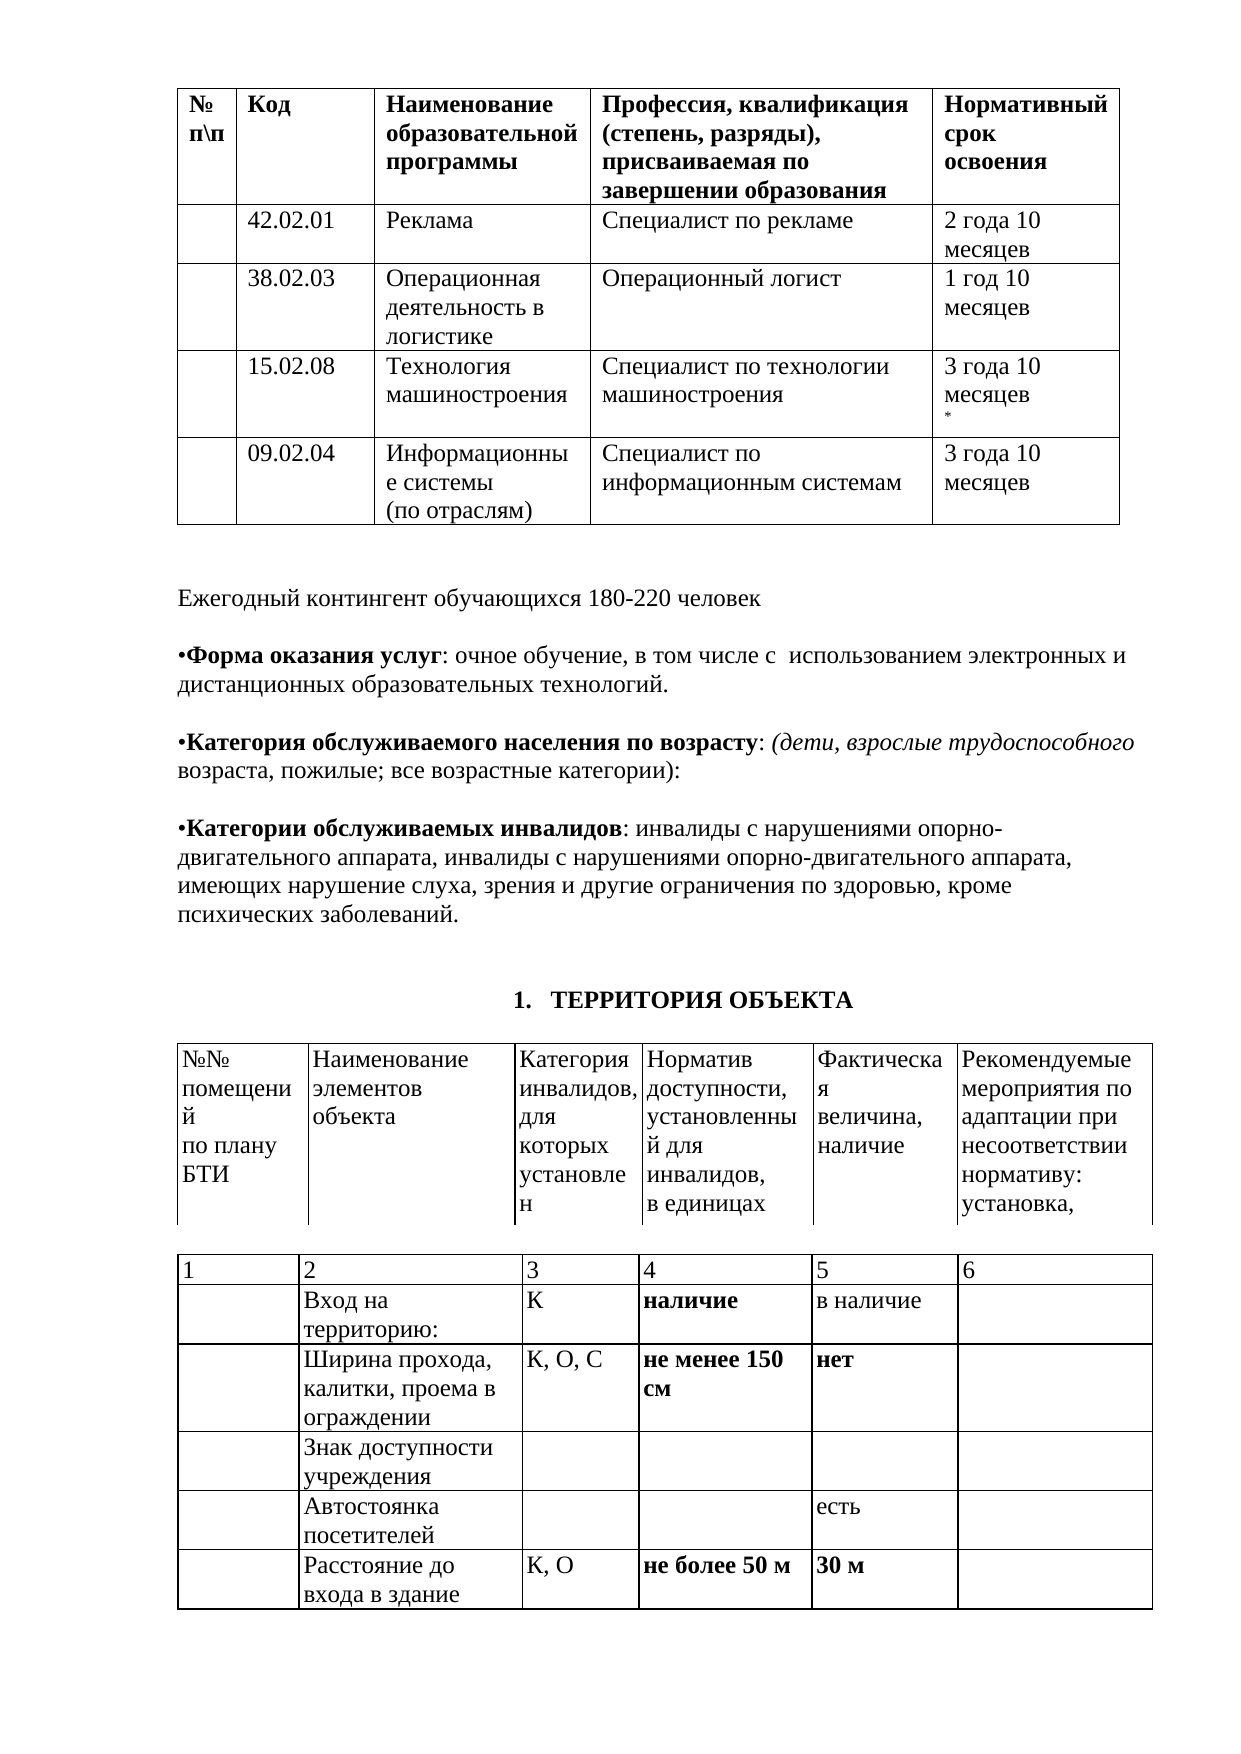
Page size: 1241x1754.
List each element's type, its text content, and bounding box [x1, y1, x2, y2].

table_cell в наличие [813, 1285, 957, 1343]
table_cell не более [640, 1550, 811, 1608]
table_cell [959, 1491, 1152, 1549]
table_cell [959, 1345, 1152, 1431]
table_cell [523, 1491, 638, 1549]
table_cell [959, 1550, 1152, 1608]
table_header 6 [959, 1255, 1152, 1284]
text Ежегодный контингент обучающихся 180-220 человек [177, 583, 1152, 612]
table_cell Операционная деятельность в логистике [375, 264, 590, 350]
table_header № п\п [178, 89, 236, 204]
table_cell наличие [640, 1285, 811, 1343]
table_cell Ширина прохода, калитки, проема в ограждении [300, 1345, 522, 1431]
table_cell [179, 1285, 298, 1343]
table_cell Расстояние до входа в здание [300, 1550, 522, 1608]
table_cell 3 года 10 месяцев * [933, 351, 1119, 437]
table_header 3 [523, 1255, 638, 1284]
table_cell [523, 1432, 638, 1490]
list ТЕРРИТОРИЯ ОБЪЕКТА [215, 985, 1152, 1014]
table_header Категория инвалидов, для которых установлен норматив [516, 1044, 642, 1225]
table_cell 2 года 10 месяцев [933, 205, 1119, 262]
table_cell Знак доступности учреждения [300, 1432, 522, 1490]
text •Категория обслуживаемого населения по возрасту: (дети, взрослые трудоспособного возраста, пожилые; все возрастные категории): [177, 727, 1152, 784]
table_cell [178, 351, 236, 437]
table_cell [813, 1550, 957, 1608]
table_header Фактическая величина, наличие [814, 1044, 957, 1225]
table_cell [640, 1432, 811, 1490]
table_cell Специалист по рекламе [591, 205, 932, 262]
table_cell [179, 1345, 298, 1431]
table_cell Специалист по технологии машиностроения [591, 351, 932, 437]
table_header №№ помещений по плану БТИ [178, 1044, 308, 1225]
table_header 5 [813, 1255, 957, 1284]
table_cell 09.02.04 [237, 438, 374, 524]
table_cell Операционный логист [591, 264, 932, 350]
table_cell 1 год 10 месяцев [933, 264, 1119, 350]
table_cell [179, 1550, 298, 1608]
table_cell [959, 1432, 1152, 1490]
table_cell К, О, С [523, 1345, 638, 1431]
table_cell Специалист по информационным системам [591, 438, 932, 524]
table_header 4 [640, 1255, 811, 1284]
table_header Нормативный срок освоения [933, 89, 1119, 204]
table_cell [959, 1285, 1152, 1343]
table_header 2 [300, 1255, 522, 1284]
table_cell [813, 1432, 957, 1490]
table_header Код [237, 89, 374, 204]
table_header Рекомендуемые мероприятия по адаптации при несоответствии нормативу: установка, создание, ремонт, замена или реконструкция [958, 1044, 1152, 1225]
table_cell не менее [640, 1345, 811, 1431]
table_cell К, О [523, 1550, 638, 1608]
table_cell Вход на территорию: [300, 1285, 522, 1343]
table_cell [178, 438, 236, 524]
table_cell 3 года 10 месяцев [933, 438, 1119, 524]
table_cell 15.02.08 [237, 351, 374, 437]
table_cell Информационные системы (по отраслям) [375, 438, 590, 524]
table_header 1 [179, 1255, 298, 1284]
table_header Профессия, квалификация (степень, разряды), присваиваемая по завершении образования [591, 89, 932, 204]
text •Категории обслуживаемых инвалидов: инвалиды с нарушениями опорно-двигательного аппарата, инвалиды с нарушениями опорно-двигательного аппарата, имеющих нарушение слуха, зрения и другие ограничения по здоровью, кроме психических заболеваний. [177, 813, 1152, 928]
table_cell [179, 1491, 298, 1549]
table_cell 38.02.03 [237, 264, 374, 350]
table_cell [179, 1432, 298, 1490]
table_cell Автостоянка посетителей [300, 1491, 522, 1549]
table_header Наименование элементов объекта [309, 1044, 514, 1225]
text •Форма оказания услуг: очное обучение, в том числе с использованием электронных и дистанционных образовательных технологий. [177, 640, 1152, 698]
table_cell нет [813, 1345, 957, 1431]
table_cell есть [813, 1491, 957, 1549]
table_cell Технология машиностроения [375, 351, 590, 437]
table_cell Реклама [375, 205, 590, 262]
table_cell [640, 1491, 811, 1549]
table_header Наименование образовательной программы [375, 89, 590, 204]
table_cell 42.02.01 [237, 205, 374, 262]
table_cell [178, 264, 236, 350]
table_header Норматив доступности, установленный для инвалидов, в единицах [643, 1044, 813, 1225]
table_cell [178, 205, 236, 262]
table_cell К [523, 1285, 638, 1343]
